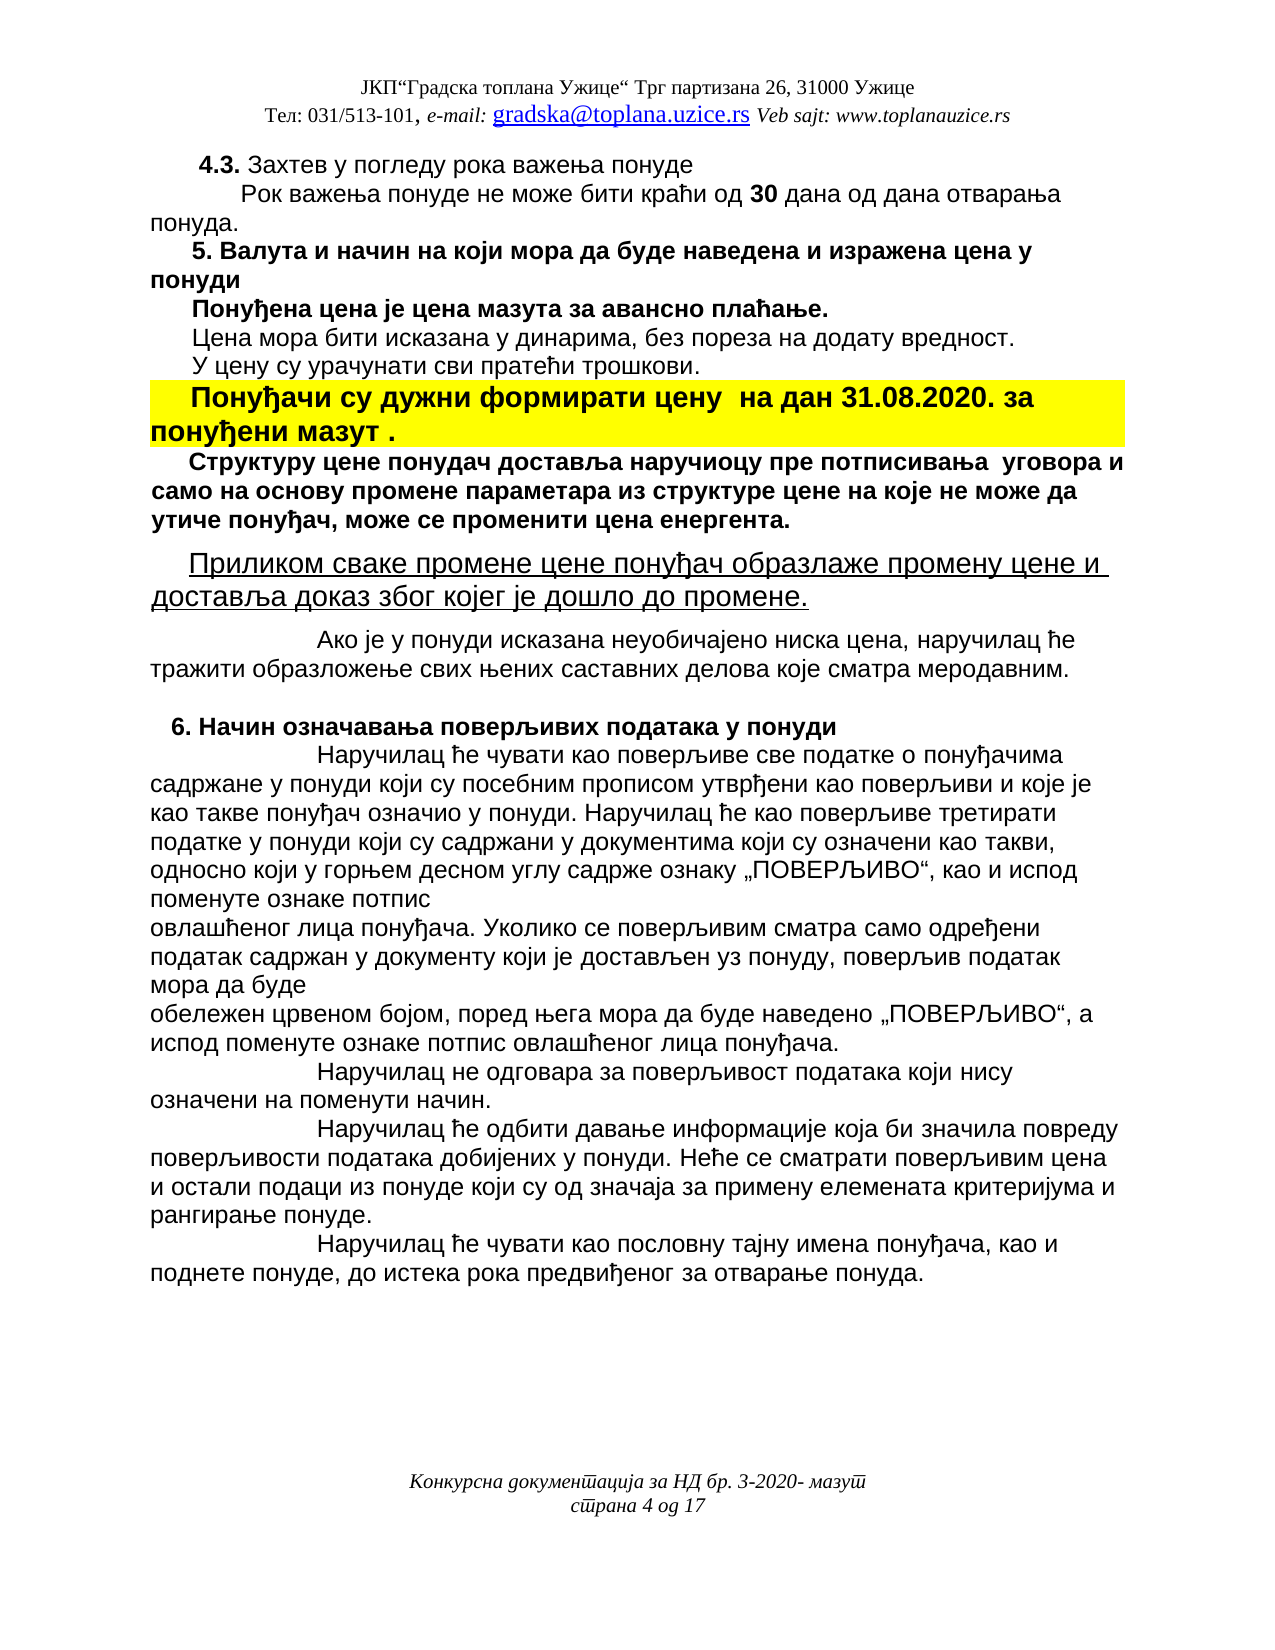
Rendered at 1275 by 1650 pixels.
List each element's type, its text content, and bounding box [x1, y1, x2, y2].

text овлашћеног лица понуђача. Уколико се поверљивим сматра само одређени податак садржан у документу који је достављен уз понуду, поверљив податак мора да буде [150, 913, 1125, 999]
text рангирање понуде. [150, 1200, 1125, 1229]
text 5. Валута и начин на који мора да буде наведена и изражена цена у понуди [150, 236, 1125, 294]
text Наручилац ће одбити давање информације која би значила повреду поверљивости података добијених у понуди. Неће се сматрати поверљивим цена и остали подаци из понуде који су од значаја за примену елемената критеријума и [150, 1114, 1125, 1200]
text Рок важења понуде не може бити краћи од 30 дана од дана отварања понуда. [150, 179, 1125, 236]
text Структуру цене понудач доставља наручиоцу пре потписивања уговора и само на основу промене параметара из структуре цене на које не може да утиче понуђач, може се променити цена енергента. [151, 447, 1125, 533]
text Ако је у понуди исказана неуобичајено ниска цена, наручилац ће тражити образложење свих њених саставних делова које сматра меродавним. [150, 625, 1125, 683]
text 4.3. Захтев у погледу рока важења понуде [150, 150, 1125, 179]
text Цена мора бити исказана у динарима, без пореза на додату вредност. [150, 322, 1125, 351]
text У цену су урачунати сви пратећи трошкови. [150, 351, 1125, 380]
text Понуђена цена је цена мазута за авансно плаћање. [150, 294, 1125, 322]
text 6. Начин означавања поверљивих података у понуди [150, 712, 1125, 740]
text Наручилац ће чувати као пословну тајну имена понуђача, као и поднете понуде, до истека рока предвиђеног за отварање понуда. [150, 1229, 1125, 1287]
text обележен црвеном бојом, поред њега мора да буде наведено „ПОВЕРЉИВО“, а испод поменуте ознаке потпис овлашћеног лица понуђача. [150, 999, 1125, 1057]
text Наручилац не одговара за поверљивост података који нису означени на поменути начин. [150, 1057, 1125, 1114]
text Наручилац ће чувати као поверљиве све податке о понуђачима садржане у понуди који су посебним прописом утврђени као поверљиви и које је као такве понуђач означио у понуди. Наручилац ће као поверљиве третирати податке у понуди који су садржани у документима који су означени као такви, односно који у горњем десном углу садрже ознаку „ПОВЕРЉИВО“, као и испод поменуте ознаке потпис [150, 740, 1125, 913]
text Приликом сваке промене цене понуђач образлаже промену цене и доставља доказ због којег је дошло до промене. [151, 546, 1125, 613]
text Понуђачи су дужни формирати цену на дан 31.08.2020. за понуђени мазут . [150, 380, 1125, 447]
